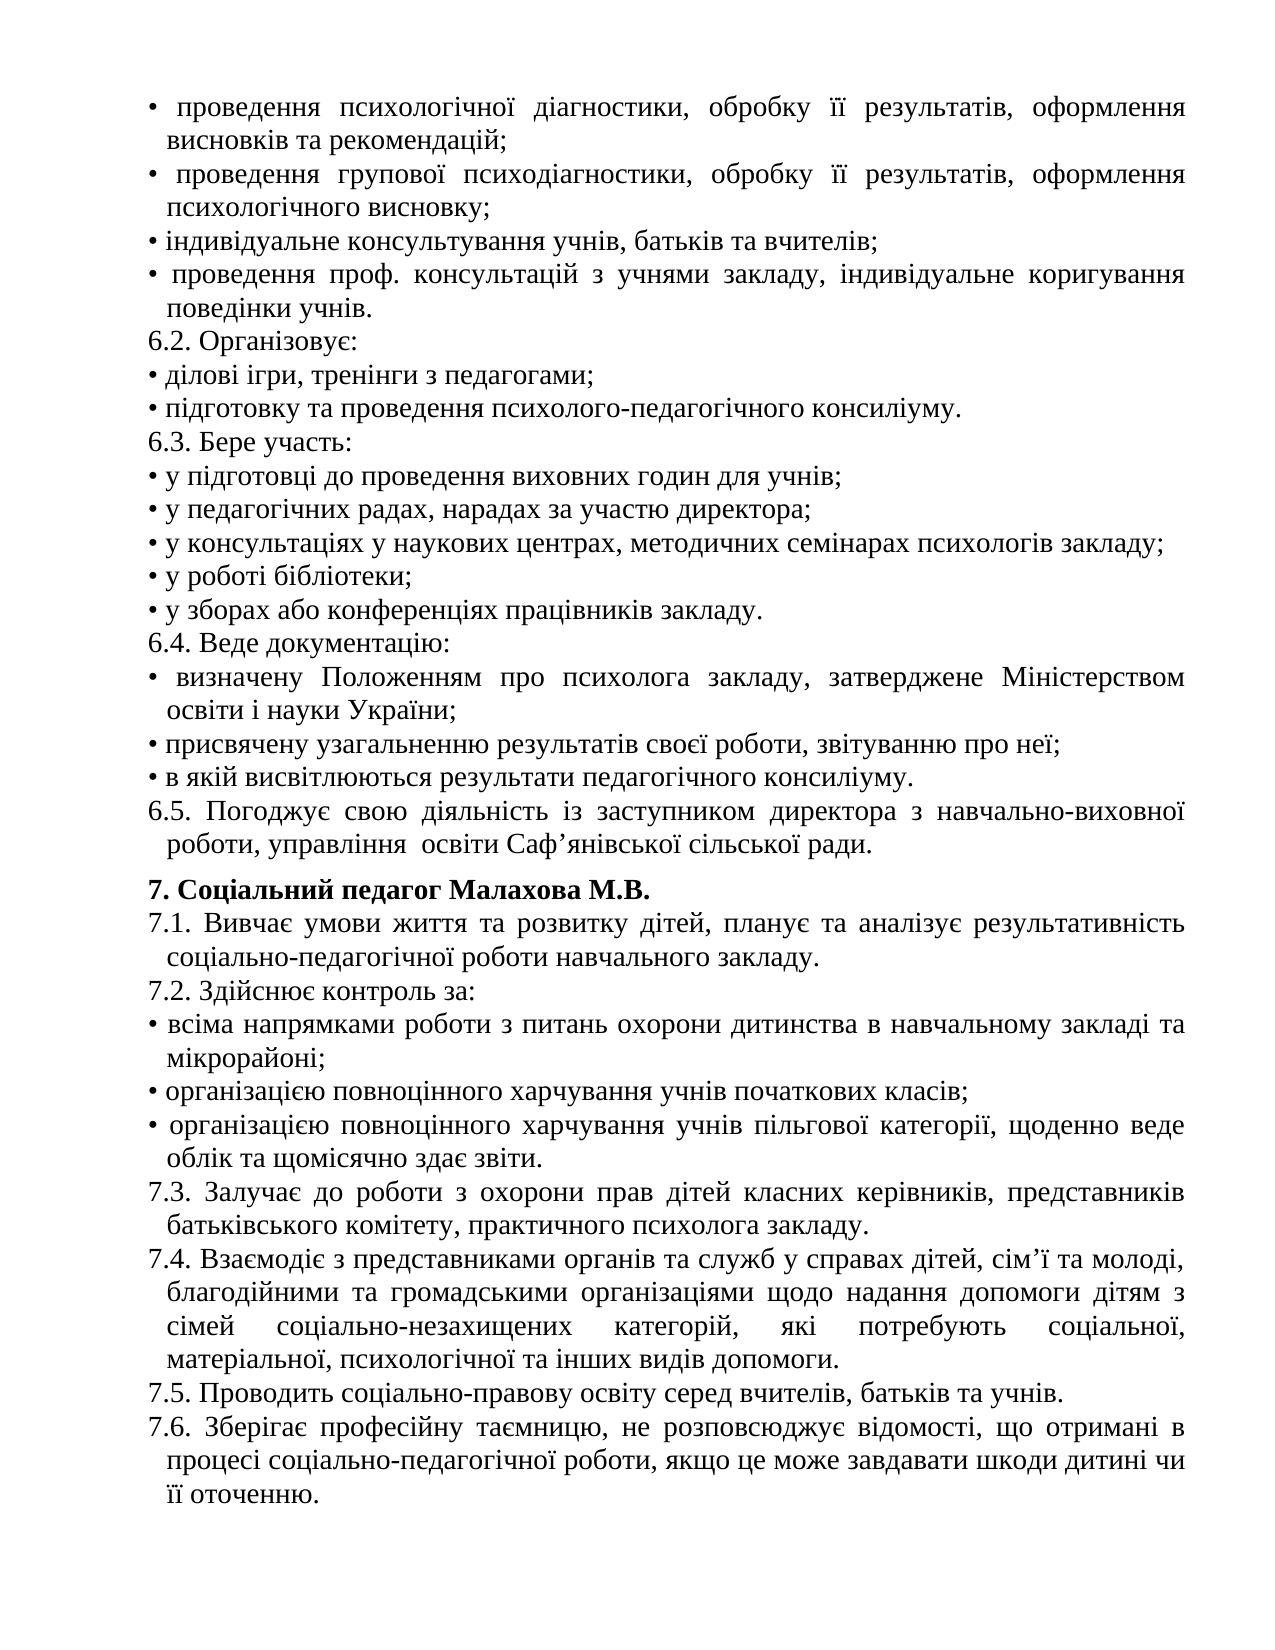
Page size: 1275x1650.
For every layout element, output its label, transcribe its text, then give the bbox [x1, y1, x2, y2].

text • ділові ігри, тренінги з педагогами; [148, 357, 1186, 391]
text • проведення психологічної діагностики, обробку її результатів, оформлення висновків та рекомендацій; [148, 89, 1186, 156]
text 7.1. Вивчає умови життя та розвитку дітей, планує та аналізує результативність соціально-педагогічної роботи навчального закладу. [148, 906, 1186, 973]
text 7.5. Проводить соціально-правову освіту серед вчителів, батьків та учнів. [148, 1375, 1186, 1409]
text • у зборах або конференціях працівників закладу. [148, 592, 1186, 625]
text • організацією повноцінного харчування учнів пільгової категорії, щоденно веде облік та щомісячно здає звіти. [148, 1107, 1186, 1174]
text 7.6. Зберігає професійну таємницю, не розповсюджує відомості, що отримані в процесі соціально-педагогічної роботи, якщо це може завдавати шкоди дитині чи її оточенню. [148, 1409, 1186, 1509]
text 6.4. Веде документацію: [148, 625, 1186, 659]
text • у роботі бібліотеки; [148, 558, 1186, 592]
text • визначену Положенням про психолога закладу, затверджене Міністерством освіти і науки України; [148, 659, 1186, 726]
text 7. Соціальний педагог Малахова М.В. [148, 872, 1186, 906]
text • у консультаціях у наукових центрах, методичних семінарах психологів закладу; [148, 525, 1186, 558]
text • в якій висвітлюються результати педагогічного консиліуму. [148, 759, 1186, 793]
text 6.2. Організовує: [148, 323, 1186, 357]
text 7.4. Взаємодіє з представниками органів та служб у справах дітей, сім’ї та молоді, благодійними та громадськими організаціями щодо надання допомоги дітям з сімей соціально-незахищених категорій, які потребують соціальної, матеріальної, психологічної та інших видів допомоги. [148, 1241, 1186, 1375]
text 7.3. Залучає до роботи з охорони прав дітей класних керівників, представників батьківського комітету, практичного психолога закладу. [148, 1174, 1186, 1241]
text • організацією повноцінного харчування учнів початкових класів; [148, 1073, 1186, 1107]
text • проведення проф. консультацій з учнями закладу, індивідуальне коригування поведінки учнів. [148, 256, 1186, 323]
text • у педагогічних радах, нарадах за участю директора; [148, 491, 1186, 525]
text 6.5. Погоджує свою діяльність із заступником директора з навчально-виховної роботи, управління освіти Саф’янівської сільської ради. [148, 793, 1186, 860]
text • індивідуальне консультування учнів, батьків та вчителів; [148, 223, 1186, 256]
text • всіма напрямками роботи з питань охорони дитинства в навчальному закладі та мікрорайоні; [148, 1006, 1186, 1073]
text • проведення групової психодіагностики, обробку її результатів, оформлення психологічного висновку; [148, 156, 1186, 223]
text 7.2. Здійснює контроль за: [148, 973, 1186, 1006]
text • у підготовці до проведення виховних годин для учнів; [148, 458, 1186, 491]
text • присвячену узагальненню результатів своєї роботи, звітуванню про неї; [148, 726, 1186, 759]
text • підготовку та проведення психолого-педагогічного консиліуму. [148, 391, 1186, 424]
text 6.3. Бере участь: [148, 424, 1186, 458]
